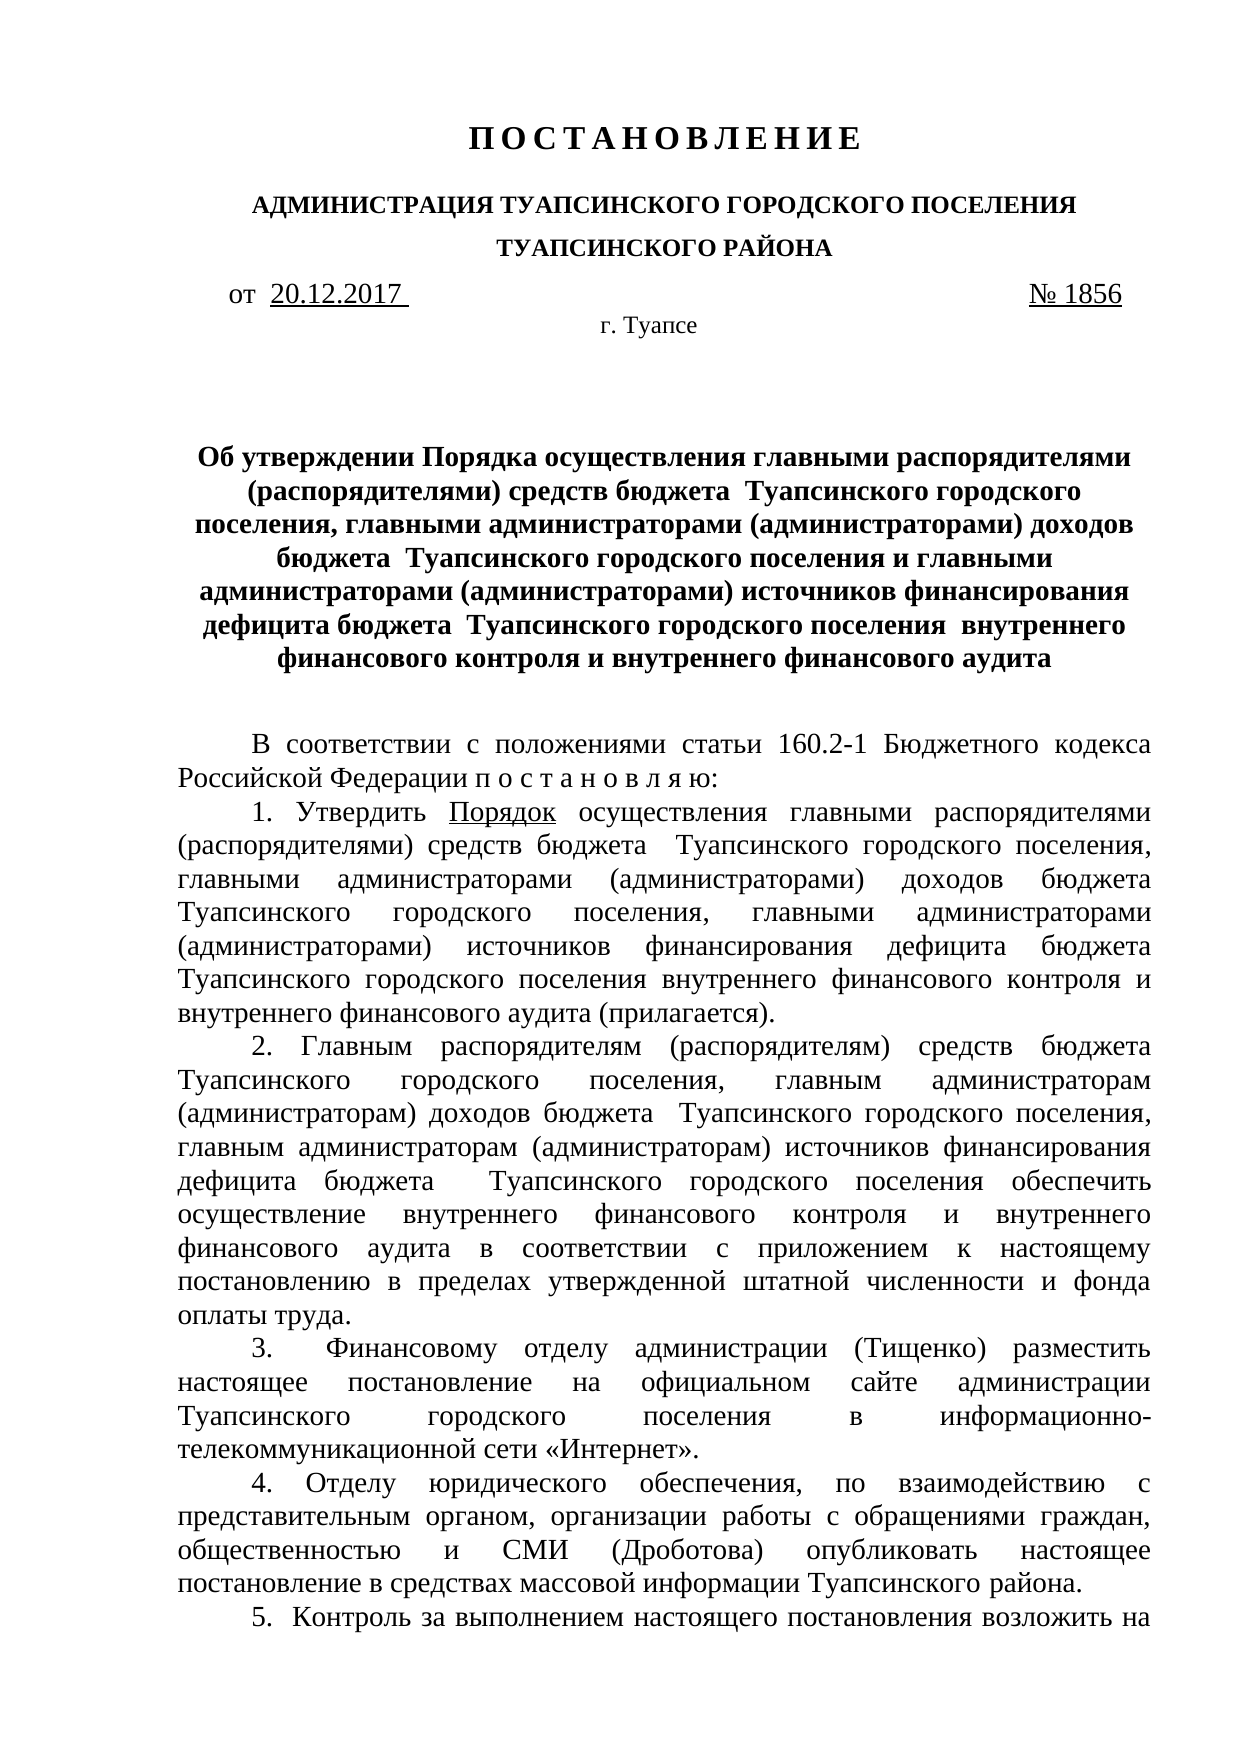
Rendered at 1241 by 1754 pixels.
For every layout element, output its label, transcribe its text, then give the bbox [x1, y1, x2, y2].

text 3. Финансовому отделу администрации (Тищенко) разместить настоящее постановление на официальном сайте администрации Туапсинского городского поселения в информационно-телекоммуникационной сети «Интернет». [177, 1330, 1152, 1465]
text г. Туапсе [177, 310, 1152, 338]
text ТУАПСИНСКОГО РАЙОНА [177, 233, 1152, 262]
text 4. Отделу юридического обеспечения, по взаимодействию с представительным органом, организации работы с обращениями граждан, общественностью и СМИ (Дроботова) опубликовать настоящее постановление в средствах массовой информации Туапсинского района. [177, 1465, 1152, 1599]
text 1. Утвердить Порядок осуществления главными распорядителями (распорядителями) средств бюджета Туапсинского городского поселения, главными администраторами (администраторами) доходов бюджета Туапсинского городского поселения, главными администраторами (администраторами) источников финансирования дефицита бюджета Туапсинского городского поселения внутреннего финансового контроля и внутреннего финансового аудита (прилагается). [177, 794, 1152, 1028]
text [177, 1599, 1152, 1632]
text АДМИНИСТРАЦИЯ ТУАПСИНСКОГО ГОРОДСКОГО ПОСЕЛЕНИЯ [177, 190, 1152, 219]
text ПОСТАНОВЛЕНИЕ [177, 118, 1152, 156]
text Об утверждении Порядка осуществления главными распорядителями (распорядителями) средств бюджета Туапсинского городского поселения, главными администраторами (администраторами) доходов бюджета Туапсинского городского поселения и главными администраторами (администраторами) источников финансирования дефицита бюджета Туапсинского городского поселения внутреннего финансового контроля и внутреннего финансового аудита [177, 439, 1152, 674]
text 2. Главным распорядителям (распорядителям) средств бюджета Туапсинского городского поселения, главным администраторам (администраторам) доходов бюджета Туапсинского городского поселения, главным администраторам (администраторам) источников финансирования дефицита бюджета Туапсинского городского поселения обеспечить осуществление внутреннего финансового контроля и внутреннего финансового аудита в соответствии с приложением к настоящему постановлению в пределах утвержденной штатной численности и фонда оплаты труда. [177, 1028, 1152, 1330]
text В соответствии с положениями статьи 160.2-1 Бюджетного кодекса Российской Федерации п о с т а н о в л я ю: [177, 727, 1152, 794]
text от 20.12.2017 № 1856 [177, 276, 1152, 310]
